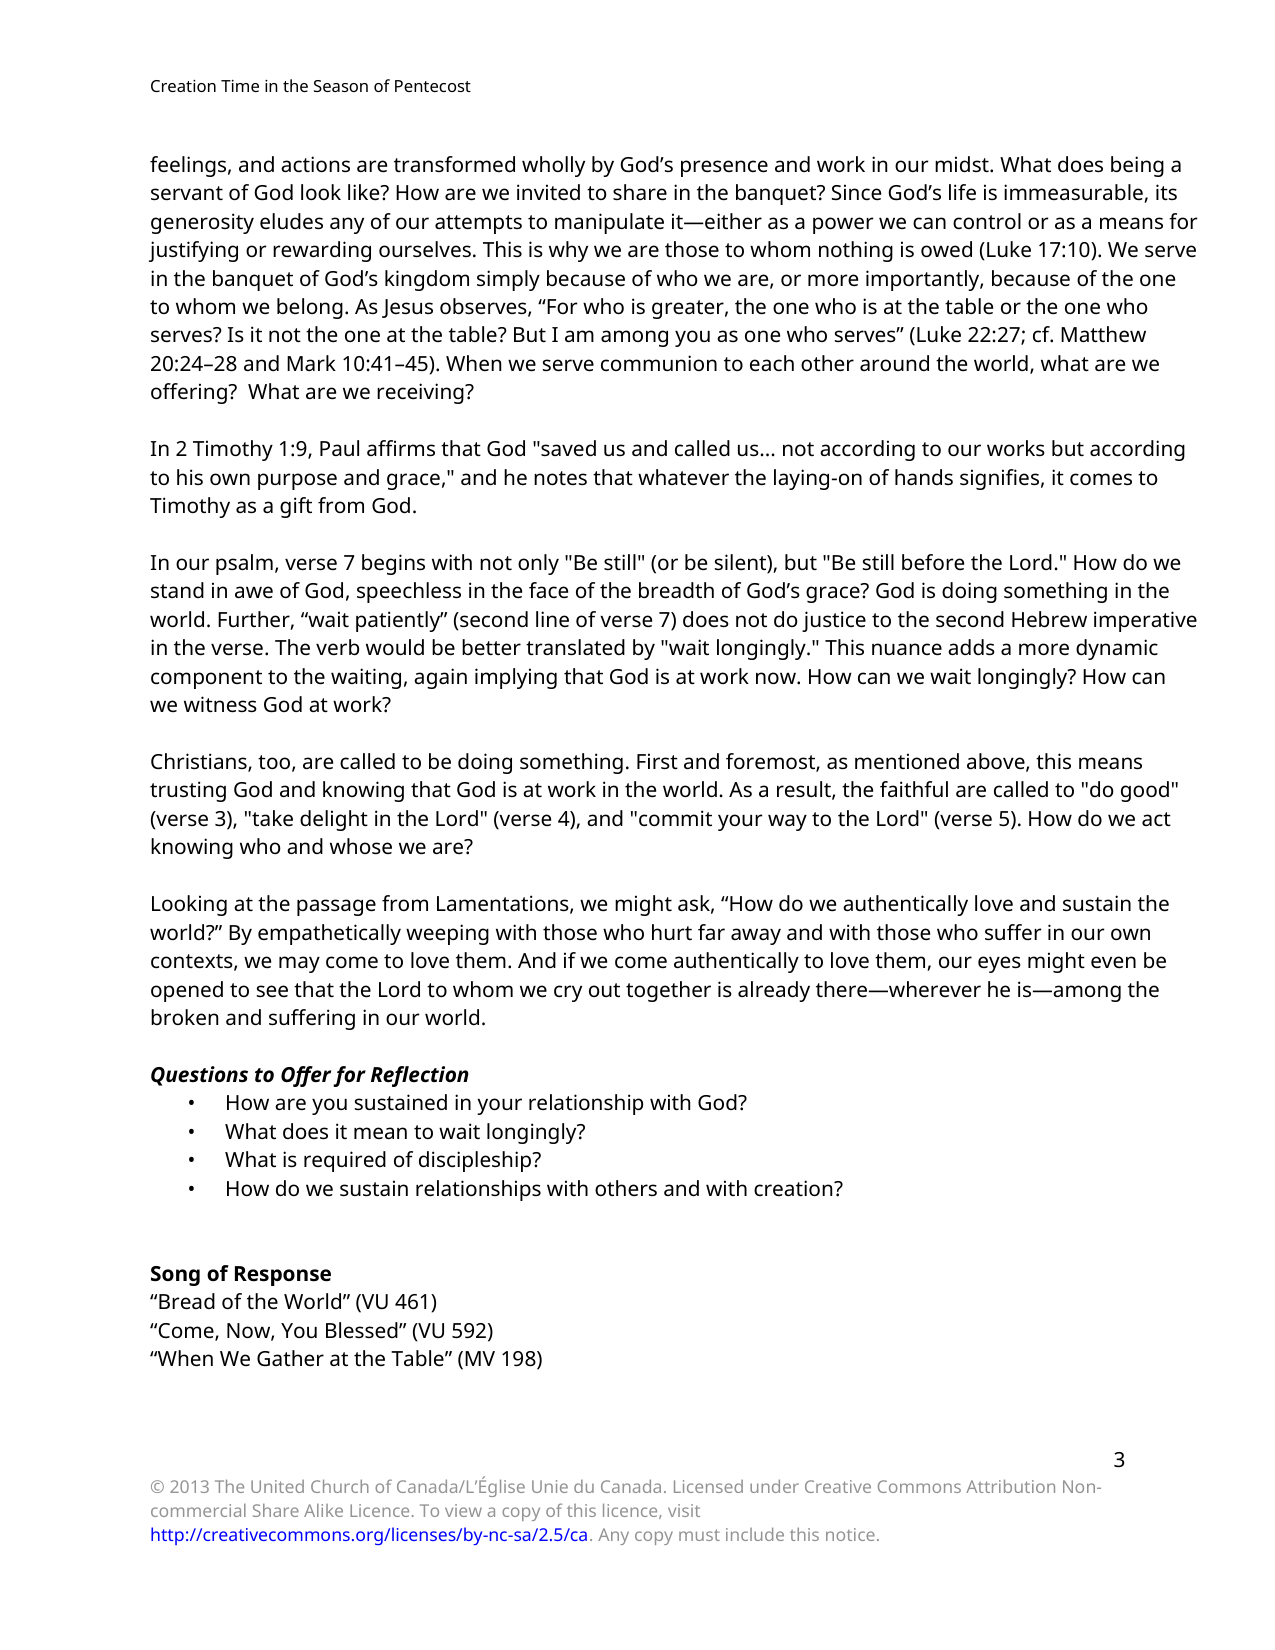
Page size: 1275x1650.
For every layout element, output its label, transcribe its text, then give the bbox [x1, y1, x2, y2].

text Christians, too, are called to be doing something. First and foremost, as mentioned above, this means trusting God and knowing that God is at work in the world. As a result, the faithful are called to "do good" (verse 3), "take delight in the Lord" (verse 4), and "commit your way to the Lord" (verse 5). How do we act knowing who and whose we are? [150, 747, 1200, 861]
text Questions to Offer for Reflection [150, 1060, 1200, 1088]
text In 2 Timothy 1:9, Paul affirms that God "saved us and called us... not according to our works but according to his own purpose and grace," and he notes that whatever the laying-on of hands signifies, it comes to Timothy as a gift from God. [150, 434, 1200, 520]
list What does it mean to wait longingly? [187, 1117, 1200, 1145]
list How do we sustain relationships with others and with creation? [187, 1174, 1200, 1202]
text In our psalm, verse 7 begins with not only "Be still" (or be silent), but "Be still before the Lord." How do we stand in awe of God, speechless in the face of the breadth of God’s grace? God is doing something in the world. Further, “wait patiently” (second line of verse 7) does not do justice to the second Hebrew imperative in the verse. The verb would be better translated by "wait longingly." This nuance adds a more dynamic component to the waiting, again implying that God is at work now. How can we wait longingly? How can we witness God at work? [150, 548, 1200, 719]
text Looking at the passage from Lamentations, we might ask, “How do we authentically love and sustain the world?” By empathetically weeping with those who hurt far away and with those who suffer in our own contexts, we may come to love them. And if we come authentically to love them, our eyes might even be opened to see that the Lord to whom we cry out together is already there—wherever he is—among the broken and suffering in our world. [150, 889, 1200, 1032]
list What is required of discipleship? [187, 1145, 1200, 1174]
text Song of Response [150, 1259, 1200, 1287]
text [150, 150, 1200, 406]
list How are you sustained in your relationship with God? [187, 1088, 1200, 1117]
text “Bread of the World” (VU 461) [150, 1287, 1200, 1316]
text “Come, Now, You Blessed” (VU 592) [150, 1316, 1200, 1344]
text “When We Gather at the Table” (MV 198) [150, 1344, 1200, 1373]
